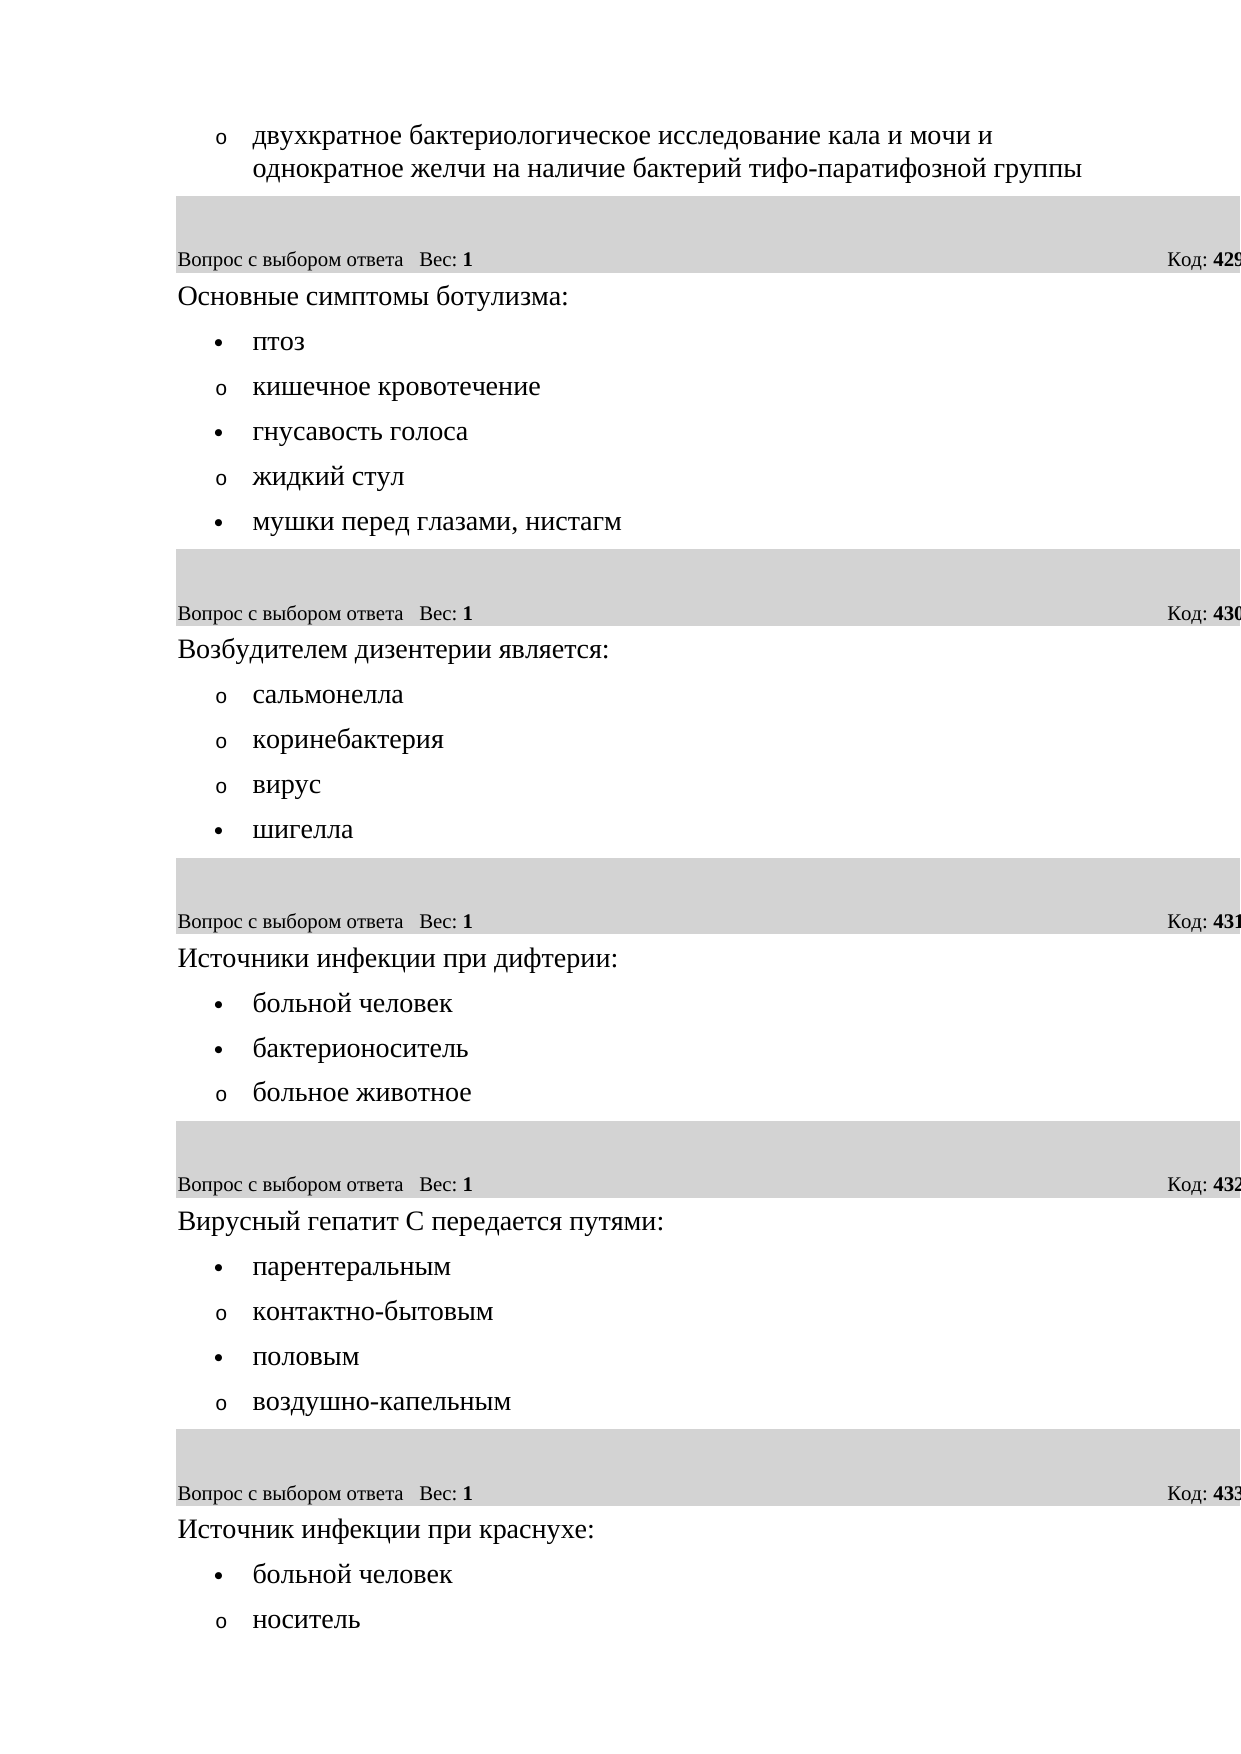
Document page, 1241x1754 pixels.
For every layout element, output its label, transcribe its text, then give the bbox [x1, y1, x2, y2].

list контактно-бытовым [215, 1294, 1152, 1326]
list сальмонелла [215, 677, 1152, 710]
list воздушно-капельным [215, 1384, 1152, 1416]
list птоз [215, 324, 1152, 356]
text Источник инфекции при краснухе: [177, 1512, 1152, 1545]
list мушки перед глазами, нистагм [215, 504, 1152, 536]
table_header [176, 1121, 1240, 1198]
list шигелла [215, 812, 1152, 845]
list вирус [215, 767, 1152, 800]
list больной человек [215, 986, 1152, 1018]
list двухкратное бактериологическое исследование кала и мочи и однократное желчи на наличие бактерий тифо-паратифозной группы [215, 118, 1152, 183]
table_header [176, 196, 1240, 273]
list больное животное [215, 1076, 1152, 1108]
text Вирусный гепатит С передается путями: [177, 1204, 1152, 1236]
list кишечное кровотечение [215, 369, 1152, 401]
list парентеральным [215, 1249, 1152, 1281]
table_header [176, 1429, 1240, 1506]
list бактерионоситель [215, 1031, 1152, 1063]
list носитель [215, 1602, 1152, 1635]
text Источники инфекции при дифтерии: [177, 941, 1152, 973]
list гнусавость голоса [215, 414, 1152, 446]
text Основные симптомы ботулизма: [177, 279, 1152, 311]
list жидкий стул [215, 459, 1152, 491]
list больной человек [215, 1557, 1152, 1590]
list коринебактерия [215, 722, 1152, 755]
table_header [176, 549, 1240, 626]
list половым [215, 1339, 1152, 1371]
text Возбудителем дизентерии является: [177, 632, 1152, 665]
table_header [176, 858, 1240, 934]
